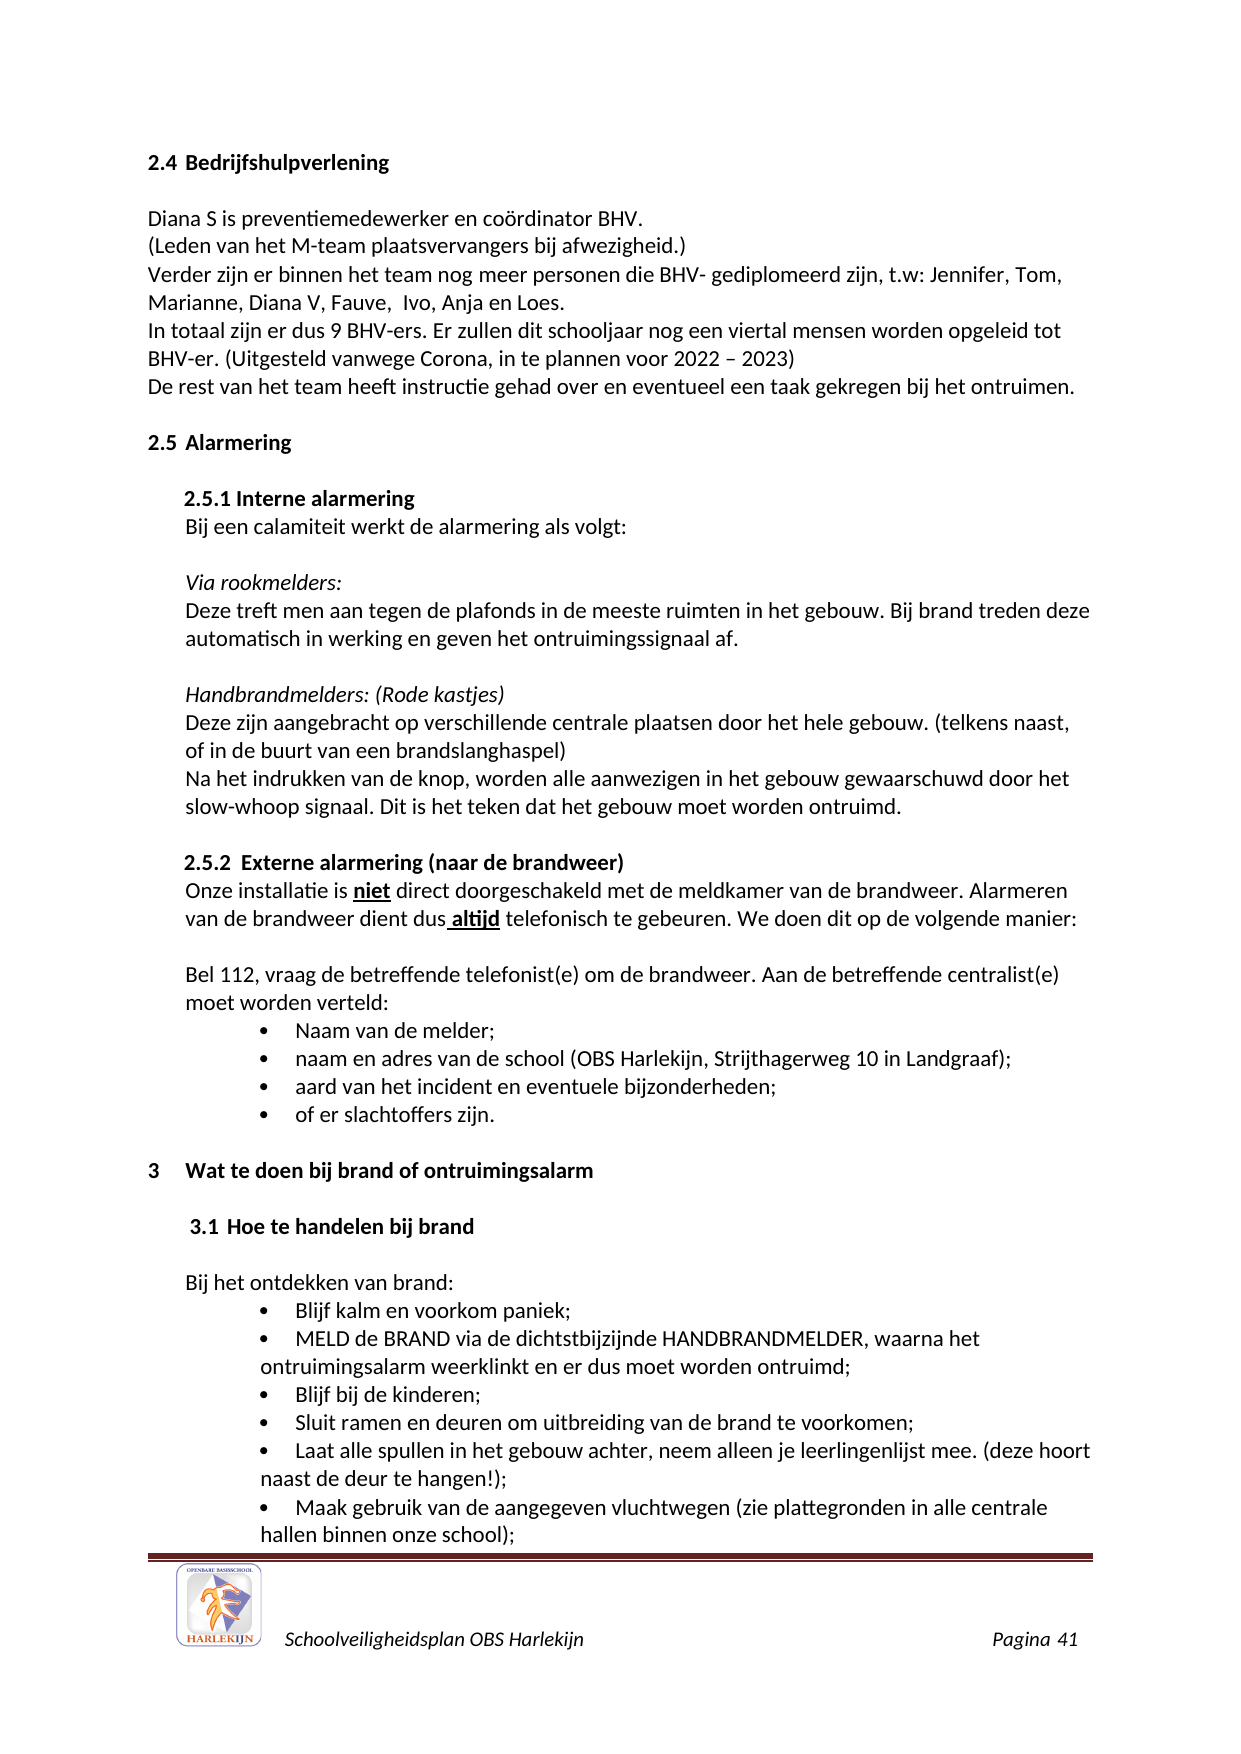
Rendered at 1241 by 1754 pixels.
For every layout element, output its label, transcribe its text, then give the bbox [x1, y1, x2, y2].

text Bel 112, vraag de betreffende telefonist(e) om de brandweer. Aan de betreffende centralist(e) moet worden verteld: [185, 960, 1093, 1016]
list Maak gebruik van de aangegeven vluchtwegen (zie plattegronden in alle centrale hallen binnen onze school); [260, 1493, 1093, 1549]
text Bij het ontdekken van brand: [185, 1268, 1093, 1296]
list MELD de BRAND via de dichtstbijzijnde HANDBRANDMELDER, waarna het ontruimingsalarm weerklinkt en er dus moet worden ontruimd; [260, 1324, 1093, 1381]
text 2.5.2 Externe alarmering (naar de brandweer) [148, 848, 1093, 876]
text Verder zijn er binnen het team nog meer personen die BHV- gediplomeerd zijn, t.w: Jennifer, Tom, Marianne, Diana V, Fauve, Ivo, Anja en Loes. [148, 260, 1093, 316]
list Blijf bij de kinderen; [260, 1381, 1093, 1408]
text 2.5.1 Interne alarmering [148, 484, 1093, 512]
text Deze zijn aangebracht op verschillende centrale plaatsen door het hele gebouw. (telkens naast, of in de buurt van een brandslanghaspel) [185, 708, 1093, 764]
text De rest van het team heeft instructie gehad over en eventueel een taak gekregen bij het ontruimen. [148, 372, 1093, 400]
list Alarmering [148, 428, 1093, 456]
list Sluit ramen en deuren om uitbreiding van de brand te voorkomen; [260, 1408, 1093, 1437]
text Deze treft men aan tegen de plafonds in de meeste ruimten in het gebouw. Bij brand treden deze automatisch in werking en geven het ontruimingssignaal af. [185, 596, 1093, 652]
list aard van het incident en eventuele bijzonderheden; [260, 1072, 1093, 1100]
list Blijf kalm en voorkom paniek; [260, 1296, 1093, 1324]
text Onze installatie is niet direct doorgeschakeld met de meldkamer van de brandweer. Alarmeren van de brandweer dient dus altijd telefonisch te gebeuren. We doen dit op de volgende manier: [185, 876, 1093, 932]
text Handbrandmelders: (Rode kastjes) [185, 680, 1093, 708]
list Bedrijfshulpverlening [148, 148, 1093, 176]
list Laat alle spullen in het gebouw achter, neem alleen je leerlingenlijst mee. (deze hoort naast de deur te hangen!); [260, 1437, 1093, 1493]
text Na het indrukken van de knop, worden alle aanwezigen in het gebouw gewaarschuwd door het slow-whoop signaal. Dit is het teken dat het gebouw moet worden ontruimd. [185, 764, 1093, 820]
text In totaal zijn er dus 9 BHV-ers. Er zullen dit schooljaar nog een viertal mensen worden opgeleid tot BHV-er. (Uitgesteld vanwege Corona, in te plannen voor 2022 – 2023) [148, 316, 1093, 372]
picture [175, 1563, 262, 1647]
text Diana S is preventiemedewerker en coördinator BHV. (Leden van het M-team plaatsvervangers bij afwezigheid.) [148, 204, 1093, 260]
list Naam van de melder; [260, 1016, 1093, 1044]
list of er slachtoffers zijn. [260, 1100, 1093, 1128]
text Via rookmelders: [148, 568, 1093, 596]
list Wat te doen bij brand of ontruimingsalarm [148, 1156, 1093, 1184]
list Hoe te handelen bij brand [189, 1212, 1093, 1240]
list naam en adres van de school (OBS Harlekijn, Strijthagerweg 10 in Landgraaf); [260, 1044, 1093, 1072]
text Bij een calamiteit werkt de alarmering als volgt: [185, 512, 1093, 540]
